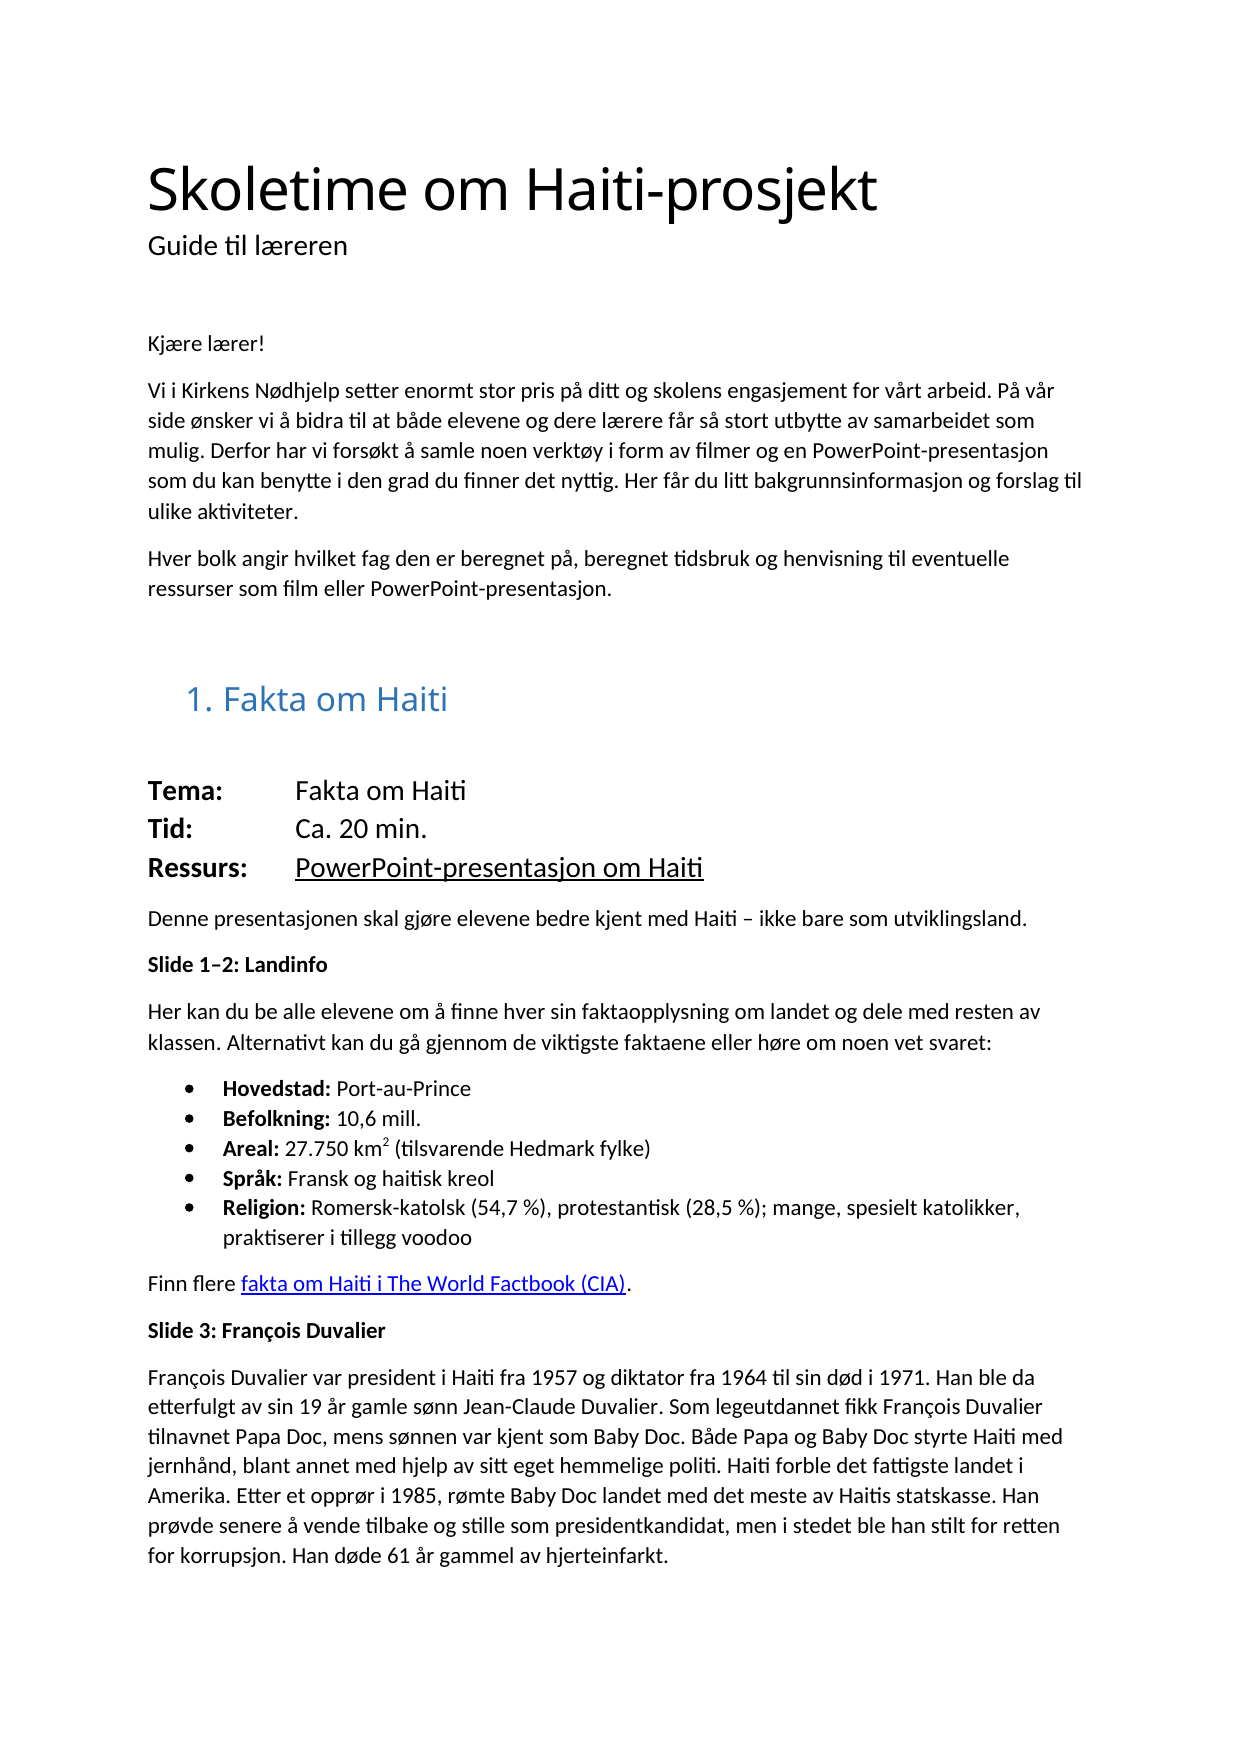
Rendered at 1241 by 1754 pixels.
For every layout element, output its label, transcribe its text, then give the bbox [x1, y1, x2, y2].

text Denne presentasjonen skal gjøre elevene bedre kjent med Haiti – ikke bare som utviklingsland. [148, 904, 1093, 932]
text Kjære lærer! [148, 329, 1093, 357]
text Hver bolk angir hvilket fag den er beregnet på, beregnet tidsbruk og henvisning til eventuelle ressurser som film eller PowerPoint-presentasjon. [148, 544, 1093, 602]
text Slide 3: François Duvalier [148, 1316, 1093, 1344]
subtitle Fakta om Haiti [185, 676, 1093, 721]
list Språk: Fransk og haitisk kreol [185, 1164, 1093, 1192]
text Vi i Kirkens Nødhjelp setter enormt stor pris på ditt og skolens engasjement for vårt arbeid. På vår side ønsker vi å bidra til at både elevene og dere lærere får så stort utbytte av samarbeidet som mulig. Derfor har vi forsøkt å samle noen verktøy i form av filmer og en PowerPoint-presentasjon som du kan benytte i den grad du finner det nyttig. Her får du litt bakgrunnsinformasjon og forslag til ulike aktiviteter. [148, 376, 1093, 525]
list Hovedstad: Port-au-Prince [185, 1074, 1093, 1103]
text Finn flere fakta om Haiti i The World Factbook (CIA). [148, 1269, 1093, 1297]
list Areal: 27.750 km2 (tilsvarende Hedmark fylke) [185, 1134, 1093, 1162]
list Befolkning: 10,6 mill. [185, 1104, 1093, 1132]
text François Duvalier var president i Haiti fra 1957 og diktator fra 1964 til sin død i 1971. Han ble da etterfulgt av sin 19 år gamle sønn Jean-Claude Duvalier. Som legeutdannet fikk François Duvalier tilnavnet Papa Doc, mens sønnen var kjent som Baby Doc. Både Papa og Baby Doc styrte Haiti med jernhånd, blant annet med hjelp av sitt eget hemmelige politi. Haiti forble det fattigste landet i Amerika. Etter et opprør i 1985, rømte Baby Doc landet med det meste av Haitis statskasse. Han prøvde senere å vende tilbake og stille som presidentkandidat, men i stedet ble han stilt for retten for korrupsjon. Han døde 61 år gammel av hjerteinfarkt. [148, 1363, 1093, 1569]
text Guide til læreren [148, 227, 1093, 263]
title Skoletime om Haiti-prosjekt [148, 148, 1093, 227]
list Religion: Romersk-katolsk (54,7 %), protestantisk (28,5 %); mange, spesielt katolikker, praktiserer i tillegg voodoo [185, 1193, 1093, 1251]
text Tema: Fakta om Haiti Tid: Ca. 20 min. Ressurs: PowerPoint-presentasjon om Haiti [148, 772, 1093, 884]
text Her kan du be alle elevene om å finne hver sin faktaopplysning om landet og dele med resten av klassen. Alternativt kan du gå gjennom de viktigste faktaene eller høre om noen vet svaret: [148, 997, 1093, 1056]
text Slide 1–2: Landinfo [148, 951, 1093, 979]
